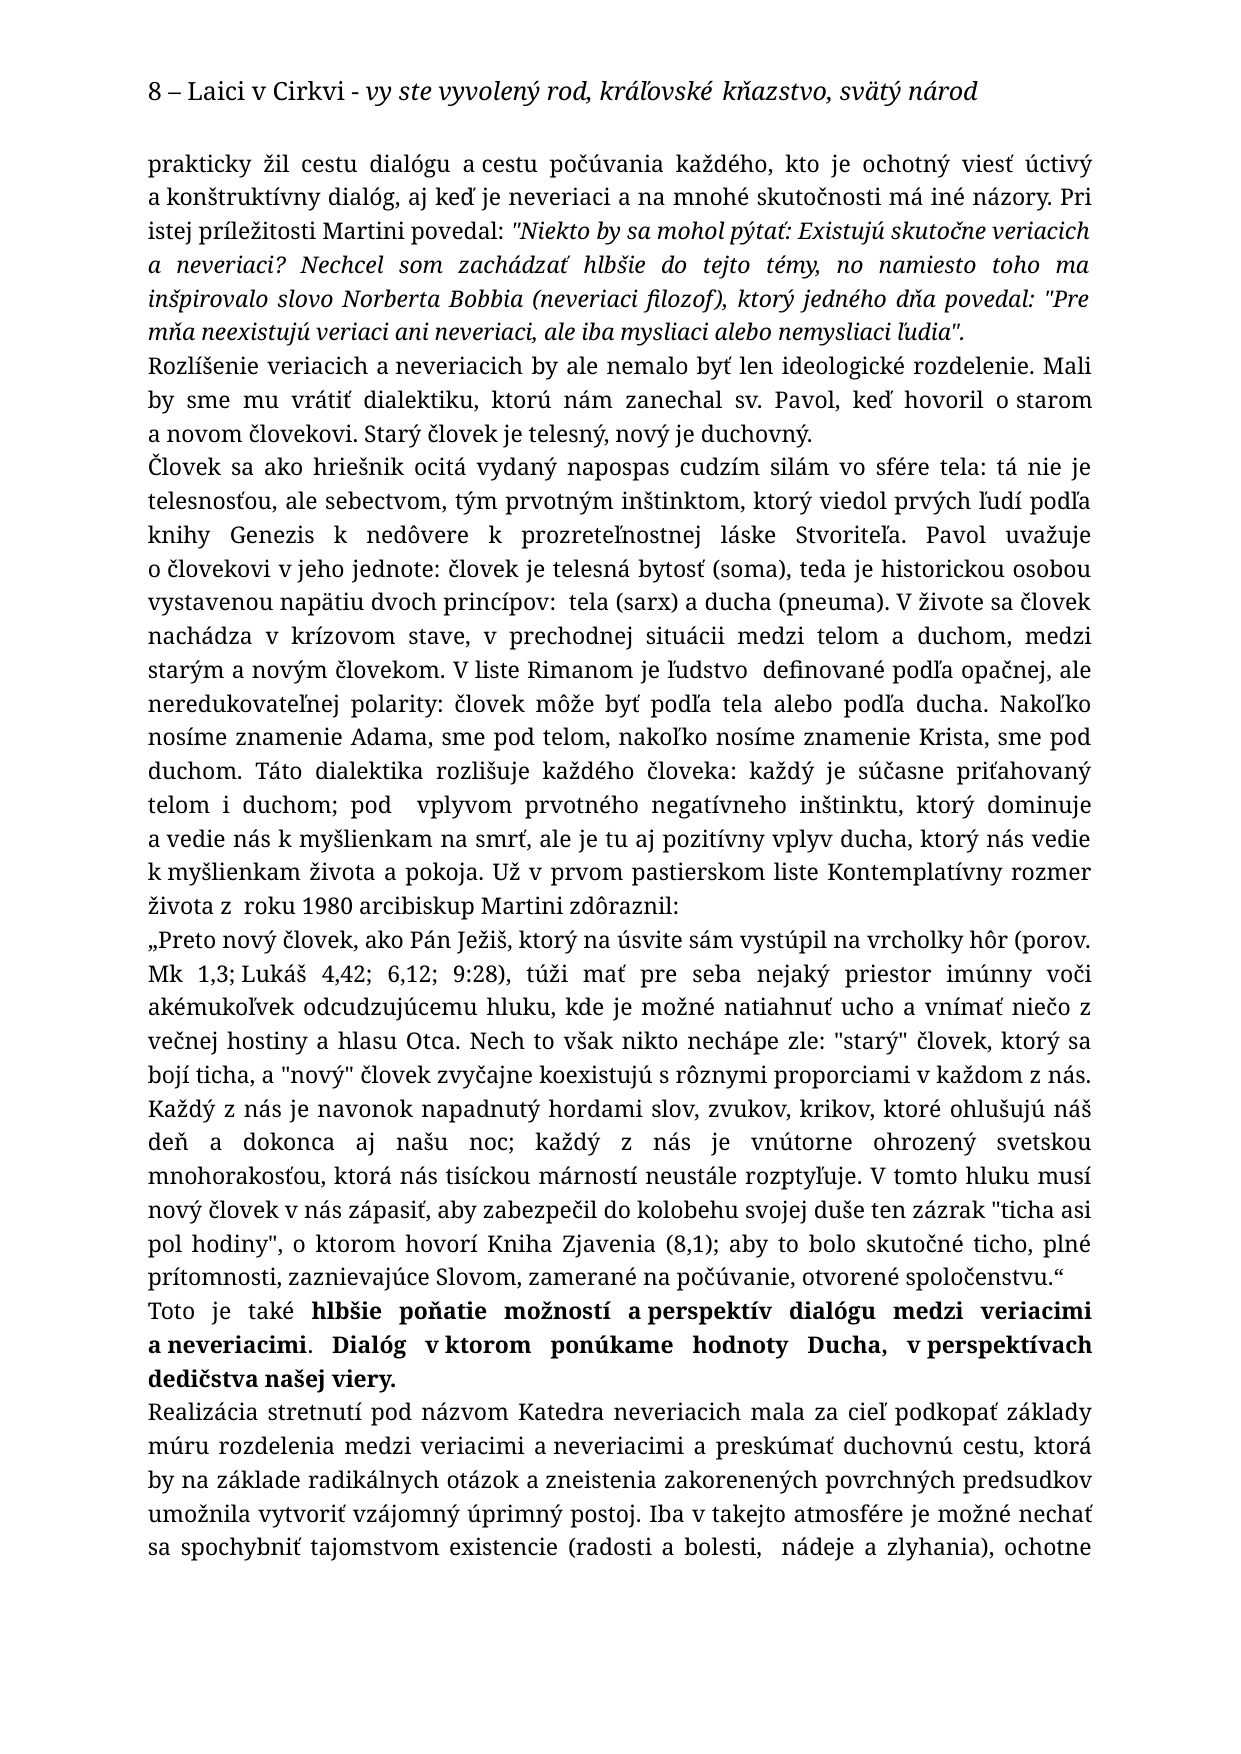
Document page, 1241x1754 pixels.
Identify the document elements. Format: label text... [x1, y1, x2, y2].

text Rozlíšenie veriacich a neveriacich by ale nemalo byť len ideologické rozdelenie. Mali by sme mu vrátiť dialektiku, ktorú nám zanechal sv. Pavol, keď hovoril o starom a novom človekovi. Starý človek je telesný, nový je duchovný. [148, 350, 1093, 449]
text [148, 148, 1093, 348]
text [148, 1396, 1093, 1563]
text Človek sa ako hriešnik ocitá vydaný napospas cudzím silám vo sfére tela: tá nie je telesnosťou, ale sebectvom, tým prvotným inštinktom, ktorý viedol prvých ľudí podľa knihy Genezis k nedôvere k prozreteľnostnej láske Stvoriteľa. Pavol uvažuje o človekovi v jeho jednote: človek je telesná bytosť (soma), teda je historickou osobou vystavenou napätiu dvoch princípov: tela (sarx) a ducha (pneuma). V živote sa človek nachádza v krízovom stave, v prechodnej situácii medzi telom a duchom, medzi starým a novým človekom. V liste Rimanom je ľudstvo definované podľa opačnej, ale neredukovateľnej polarity: človek môže byť podľa tela alebo podľa ducha. Nakoľko nosíme znamenie Adama, sme pod telom, nakoľko nosíme znamenie Krista, sme pod duchom. Táto dialektika rozlišuje každého človeka: každý je súčasne priťahovaný telom i duchom; pod vplyvom prvotného negatívneho inštinktu, ktorý dominuje a vedie nás k myšlienkam na smrť, ale je tu aj pozitívny vplyv ducha, ktorý nás vedie k myšlienkam života a pokoja. Už v prvom pastierskom liste Kontemplatívny rozmer života z roku 1980 arcibiskup Martini zdôraznil: [148, 451, 1093, 921]
text Toto je také hlbšie poňatie možností a perspektív dialógu medzi veriacimi a neveriacimi. Dialóg v ktorom ponúkame hodnoty Ducha, v perspektívach dedičstva našej viery. [148, 1295, 1093, 1394]
text „Preto nový človek, ako Pán Ježiš, ktorý na úsvite sám vystúpil na vrcholky hôr (porov. Mk 1,3; Lukáš 4,42; 6,12; 9:28), túži mať pre seba nejaký priestor imúnny voči akémukoľvek odcudzujúcemu hluku, kde je možné natiahnuť ucho a vnímať niečo z večnej hostiny a hlasu Otca. Nech to však nikto nechápe zle: "starý" človek, ktorý sa bojí ticha, a "nový" človek zvyčajne koexistujú s rôznymi proporciami v každom z nás. Každý z nás je navonok napadnutý hordami slov, zvukov, krikov, ktoré ohlušujú náš deň a dokonca aj našu noc; každý z nás je vnútorne ohrozený svetskou mnohorakosťou, ktorá nás tisíckou márností neustále rozptyľuje. V tomto hluku musí nový človek v nás zápasiť, aby zabezpečil do kolobehu svojej duše ten zázrak "ticha asi pol hodiny", o ktorom hovorí Kniha Zjavenia (8,1); aby to bolo skutočné ticho, plné prítomnosti, zaznievajúce Slovom, zamerané na počúvanie, otvorené spoločenstvu.“ [148, 924, 1093, 1293]
